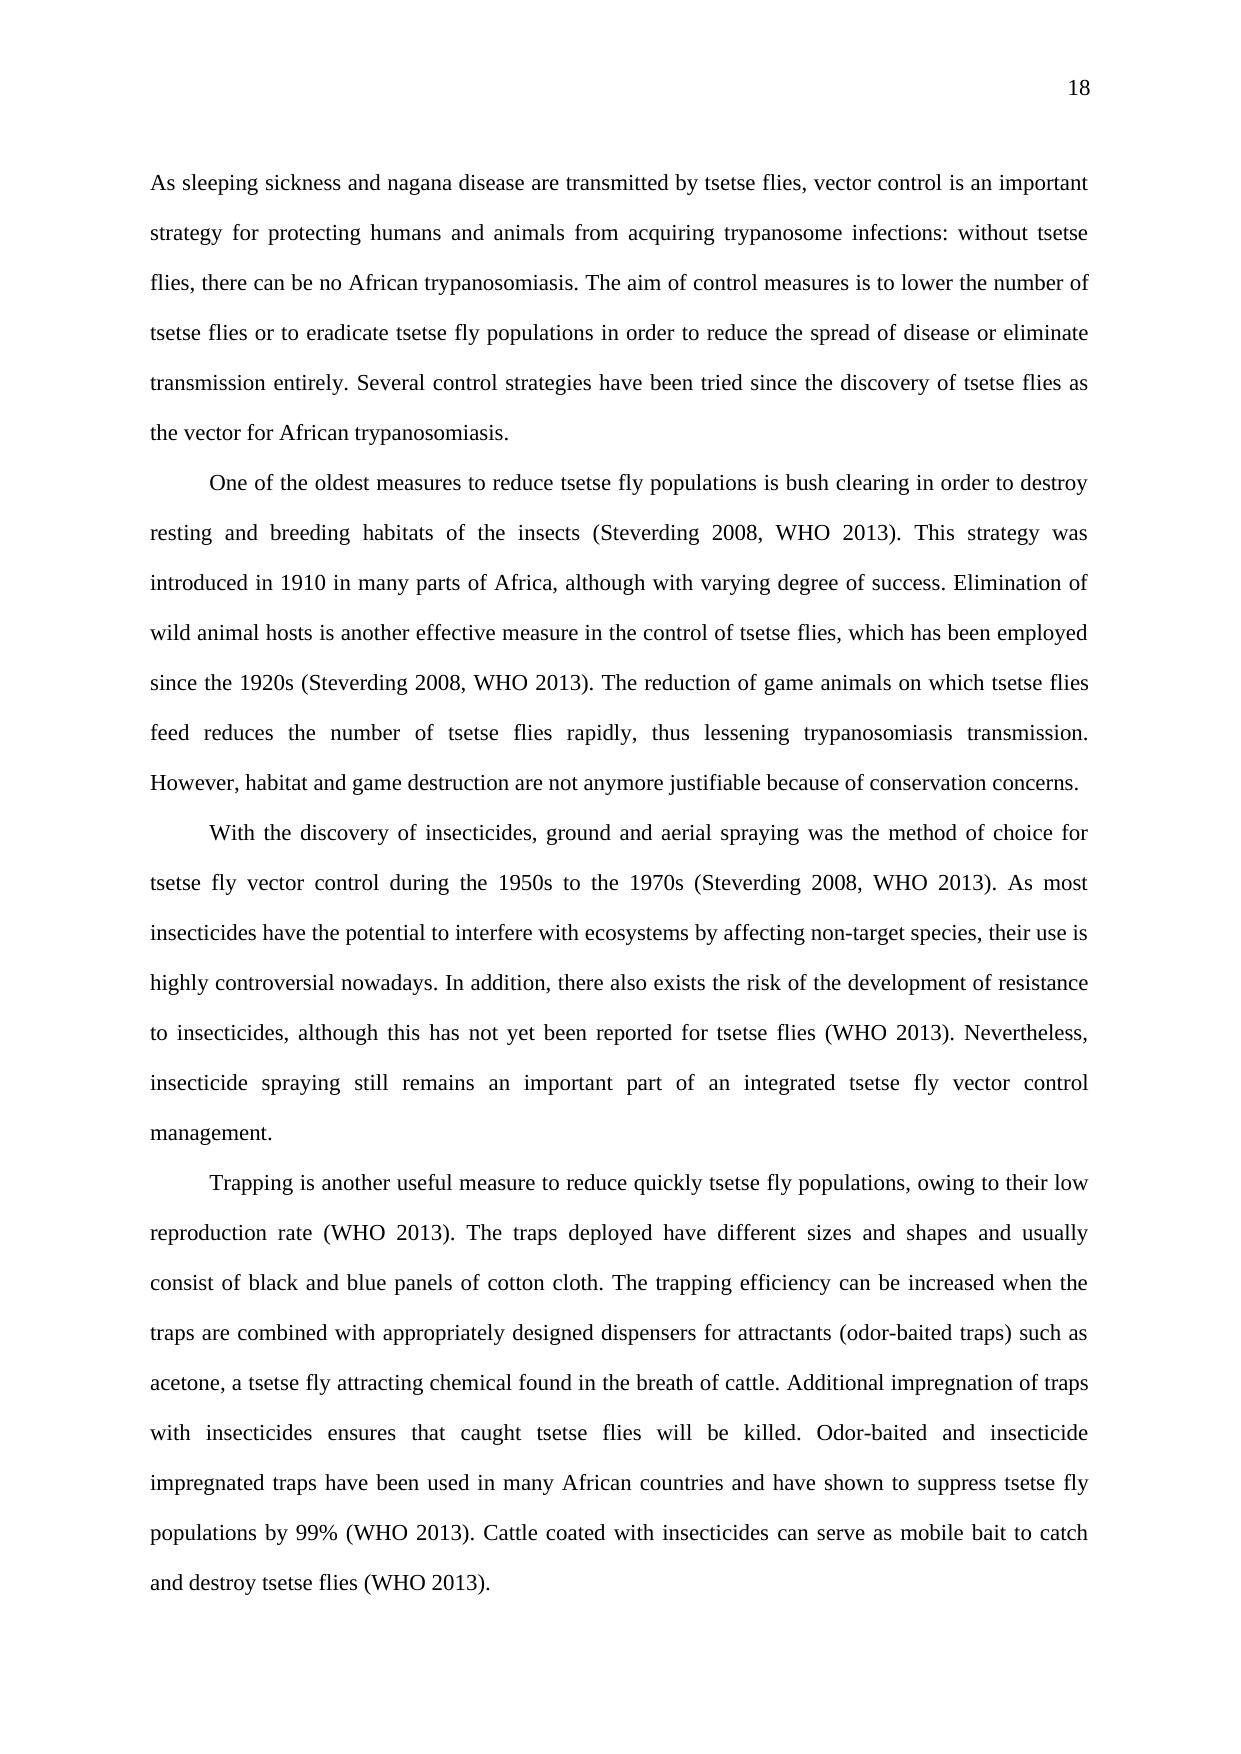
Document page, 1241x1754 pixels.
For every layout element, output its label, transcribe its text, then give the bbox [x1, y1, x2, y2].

text With the discovery of insecticides, ground and aerial spraying was the method of choice for tsetse fly vector control during the 1950s to the 1970s (Steverding 2008, WHO 2013). As most insecticides have the potential to interfere with ecosystems by affecting non-target species, their use is highly controversial nowadays. In addition, there also exists the risk of the development of resistance to insecticides, although this has not yet been reported for tsetse flies (WHO 2013). Nevertheless, insecticide spraying still remains an important part of an integrated tsetse fly vector control management. [150, 800, 1090, 1150]
text One of the oldest measures to reduce tsetse fly populations is bush clearing in order to destroy resting and breeding habitats of the insects (Steverding 2008, WHO 2013). This strategy was introduced in 1910 in many parts of Africa, although with varying degree of success. Elimination of wild animal hosts is another effective measure in the control of tsetse flies, which has been employed since the 1920s (Steverding 2008, WHO 2013). The reduction of game animals on which tsetse flies feed reduces the number of tsetse flies rapidly, thus lessening trypanosomiasis transmission. However, habitat and game destruction are not anymore justifiable because of conservation concerns. [150, 450, 1090, 800]
text As sleeping sickness and nagana disease are transmitted by tsetse flies, vector control is an important strategy for protecting humans and animals from acquiring trypanosome infections: without tsetse flies, there can be no African trypanosomiasis. The aim of control measures is to lower the number of tsetse flies or to eradicate tsetse fly populations in order to reduce the spread of disease or eliminate transmission entirely. Several control strategies have been tried since the discovery of tsetse flies as the vector for African trypanosomiasis. [150, 150, 1090, 450]
text Trapping is another useful measure to reduce quickly tsetse fly populations, owing to their low reproduction rate (WHO 2013). The traps deployed have different sizes and shapes and usually consist of black and blue panels of cotton cloth. The trapping efficiency can be increased when the traps are combined with appropriately designed dispensers for attractants (odor-baited traps) such as acetone, a tsetse fly attracting chemical found in the breath of cattle. Additional impregnation of traps with insecticides ensures that caught tsetse flies will be killed. Odor-baited and insecticide impregnated traps have been used in many African countries and have shown to suppress tsetse fly populations by 99% (WHO 2013). Cattle coated with insecticides can serve as mobile bait to catch and destroy tsetse flies (WHO 2013). [150, 1150, 1090, 1600]
